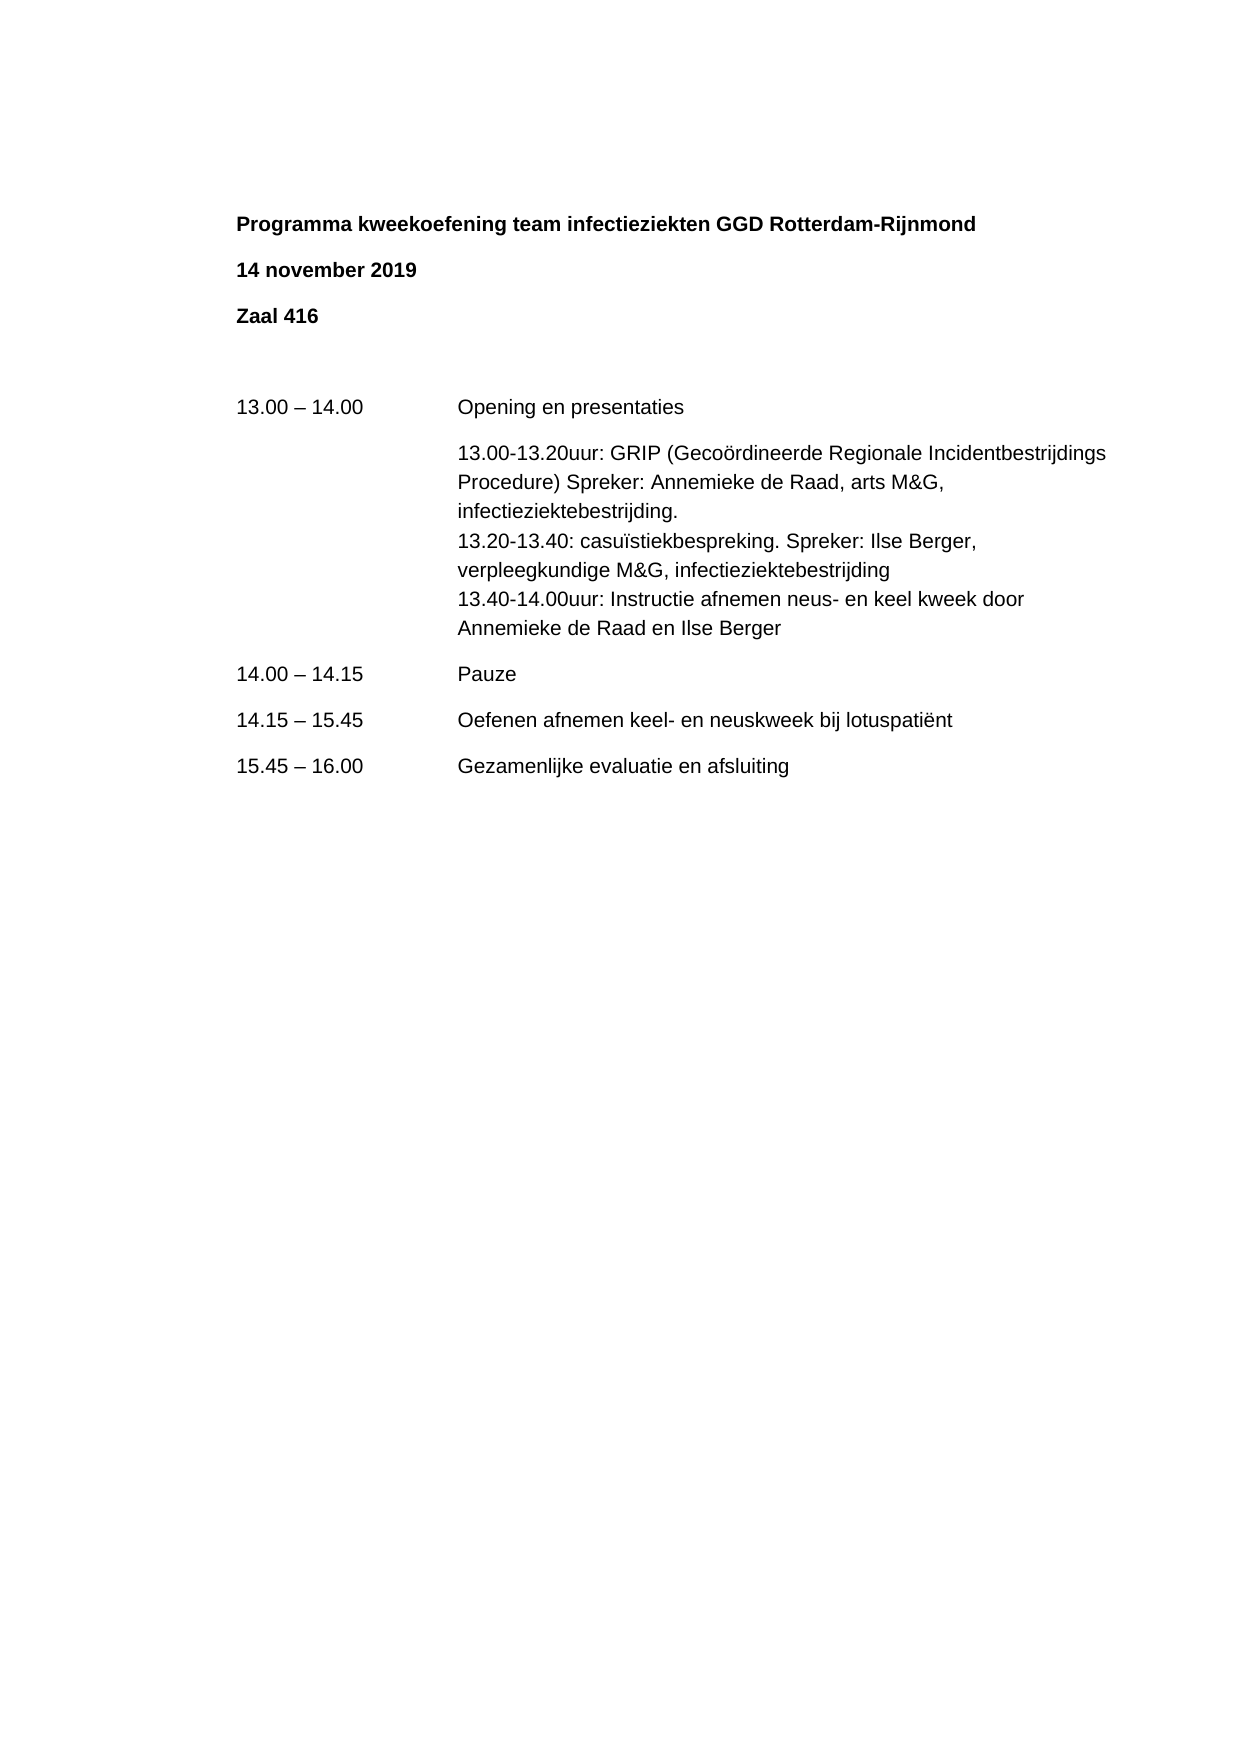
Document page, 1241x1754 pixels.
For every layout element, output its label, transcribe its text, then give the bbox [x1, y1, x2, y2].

text 13.00-13.20uur: GRIP (Gecoördineerde Regionale Incidentbestrijdings Procedure) Spreker: Annemieke de Raad, arts M&G, infectieziektebestrijding. 13.20-13.40: casuïstiekbespreking. Spreker: Ilse Berger, verpleegkundige M&G, infectieziektebestrijding 13.40-14.00uur: Instructie afnemen neus- en keel kweek door Annemieke de Raad en Ilse Berger [457, 436, 1110, 640]
text 14.00 – 14.15 Pauze [236, 657, 1110, 686]
text 15.45 – 16.00 Gezamenlijke evaluatie en afsluiting [236, 748, 1110, 777]
text 13.00 – 14.00 Opening en presentaties [236, 390, 1110, 419]
text Zaal 416 [236, 298, 1110, 327]
text 14 november 2019 [236, 252, 1110, 282]
text 14.15 – 15.45 Oefenen afnemen keel- en neuskweek bij lotuspatiënt [236, 702, 1110, 732]
text Programma kweekoefening team infectieziekten GGD Rotterdam-Rijnmond [236, 207, 1110, 236]
